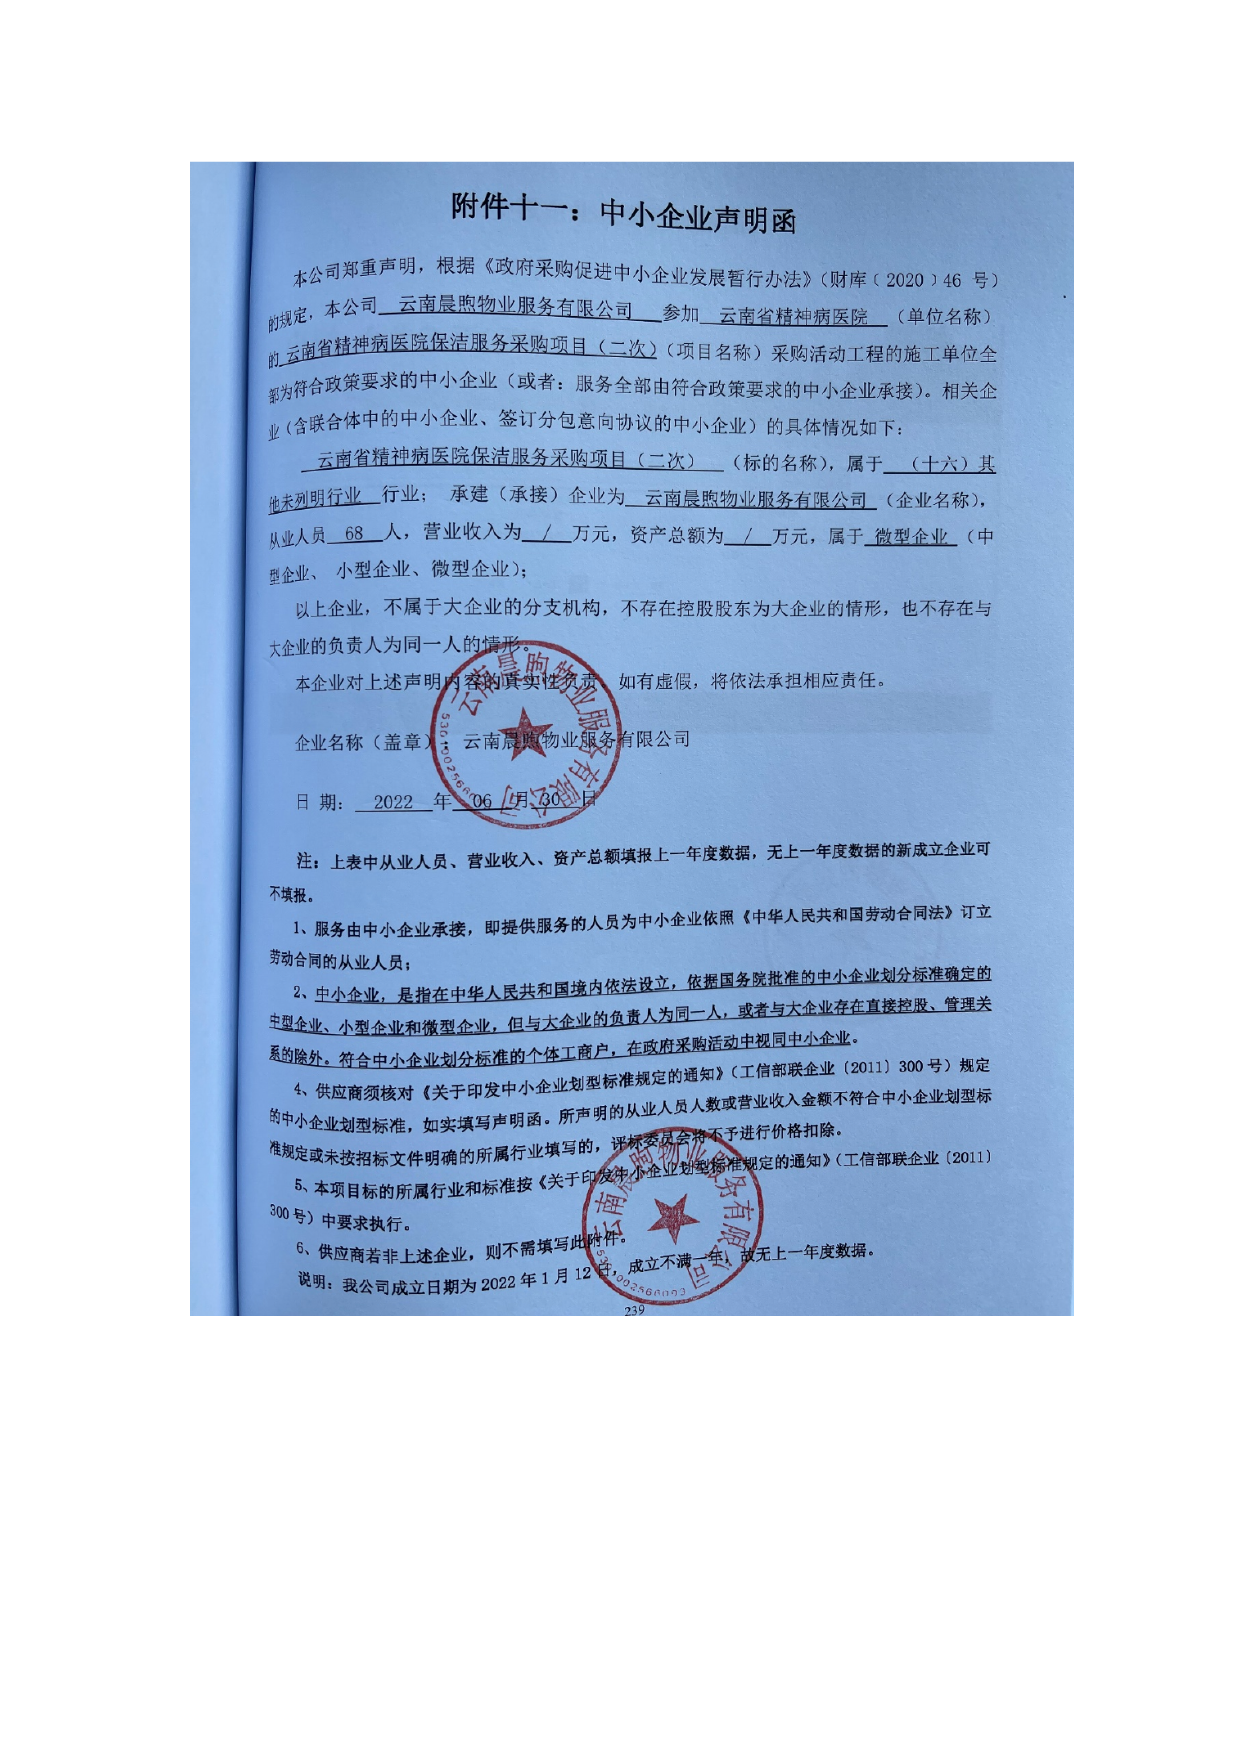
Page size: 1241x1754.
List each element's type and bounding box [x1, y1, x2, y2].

picture [190, 163, 1073, 1316]
